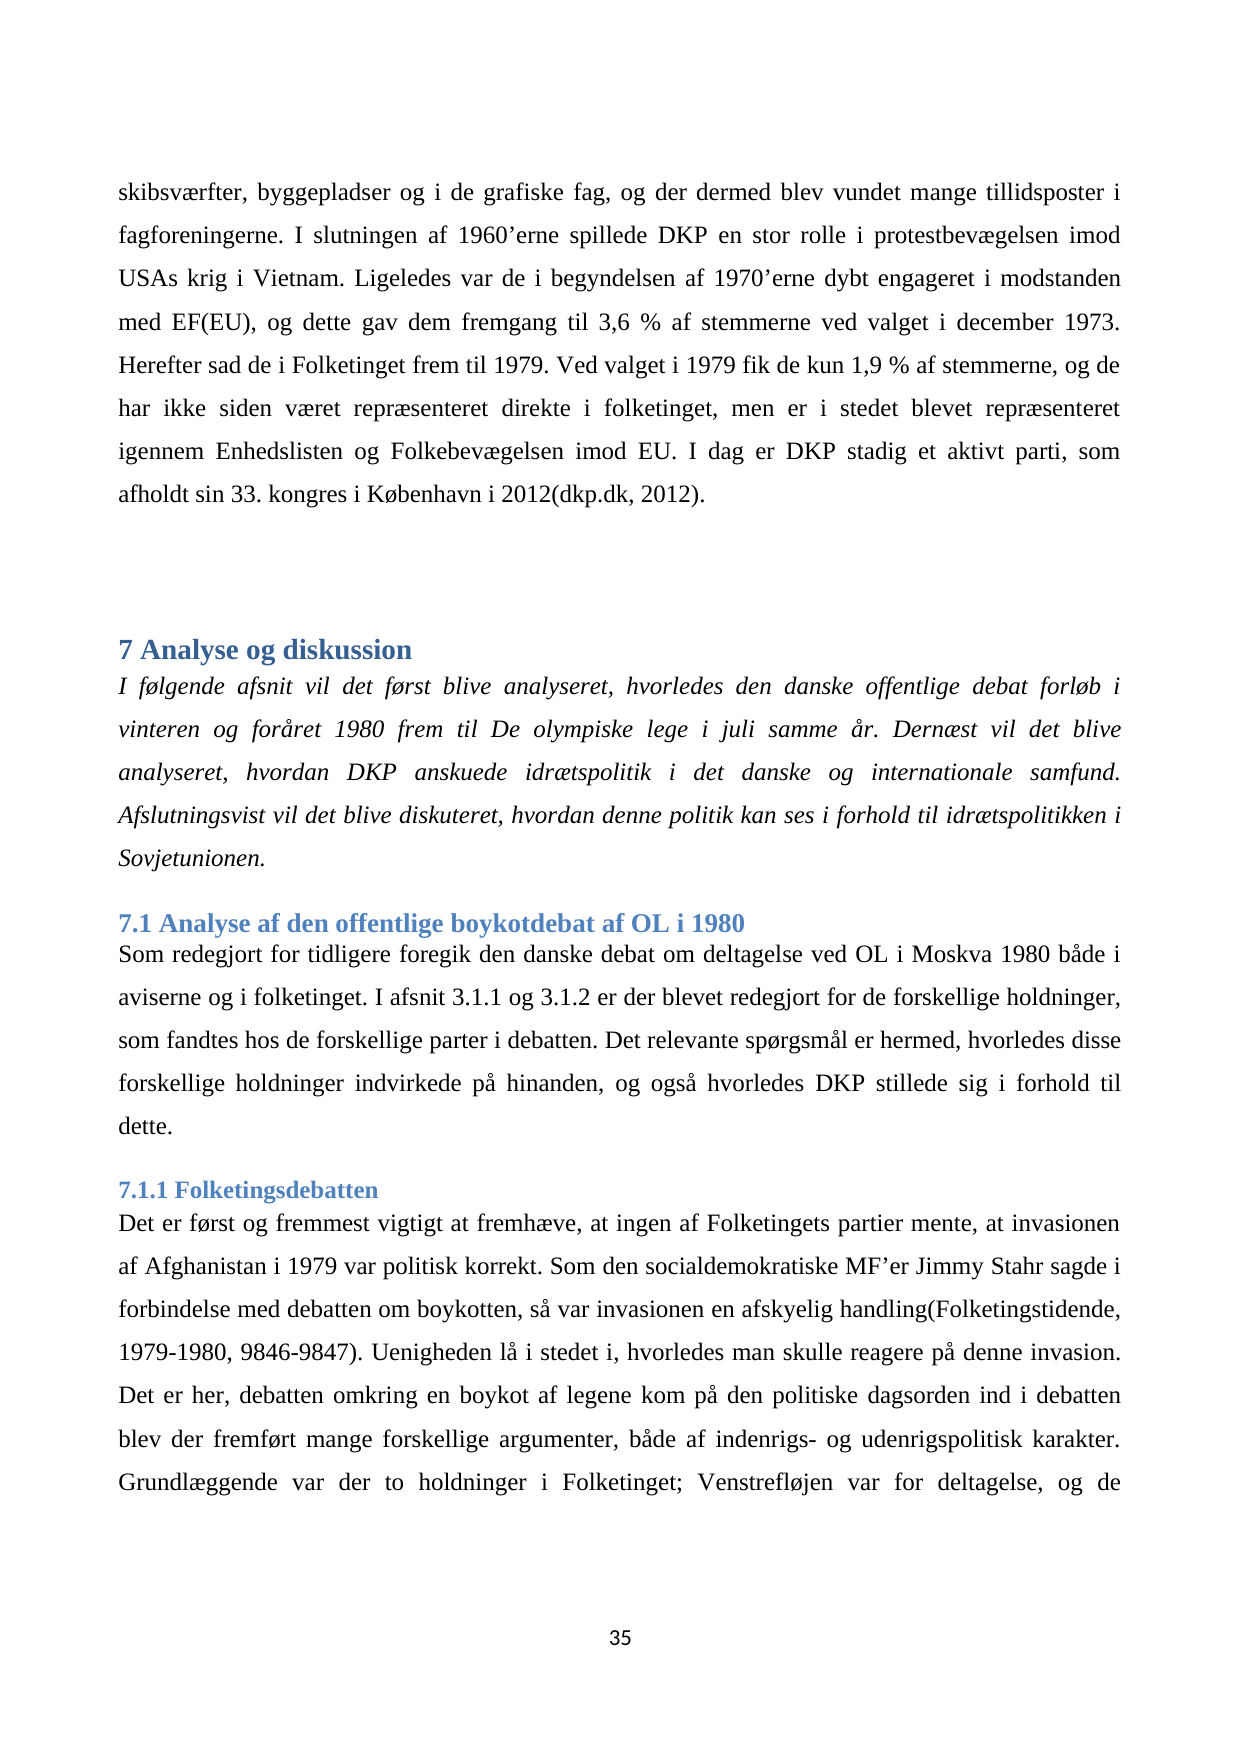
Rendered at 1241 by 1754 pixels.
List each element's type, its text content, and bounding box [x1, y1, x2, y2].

text Som redegjort for tidligere foregik den danske debat om deltagelse ved OL i Moskva 1980 både i aviserne og i folketinget. I afsnit 3.1.1 og 3.1.2 er der blevet redegjort for de forskellige holdninger, som fandtes hos de forskellige parter i debatten. Det relevante spørgsmål er hermed, hvorledes disse forskellige holdninger indvirkede på hinanden, og også hvorledes DKP stillede sig i forhold til dette. [118, 939, 1122, 1140]
subtitle 7.1 Analyse af den offentlige boykotdebat af OL i 1980 [118, 907, 1122, 939]
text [118, 177, 1122, 508]
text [118, 1208, 1122, 1496]
text I følgende afsnit vil det først blive analyseret, hvorledes den danske offentlige debat forløb i vinteren og foråret 1980 frem til De olympiske lege i juli samme år. Dernæst vil det blive analyseret, hvordan DKP anskuede idrætspolitik i det danske og internationale samfund. Afslutningsvist vil det blive diskuteret, hvordan denne politik kan ses i forhold til idrætspolitikken i Sovjetunionen. [118, 671, 1122, 872]
subtitle 7 Analyse og diskussion [118, 632, 1122, 666]
subtitle 7.1.1 Folketingsdebatten [118, 1175, 1122, 1204]
